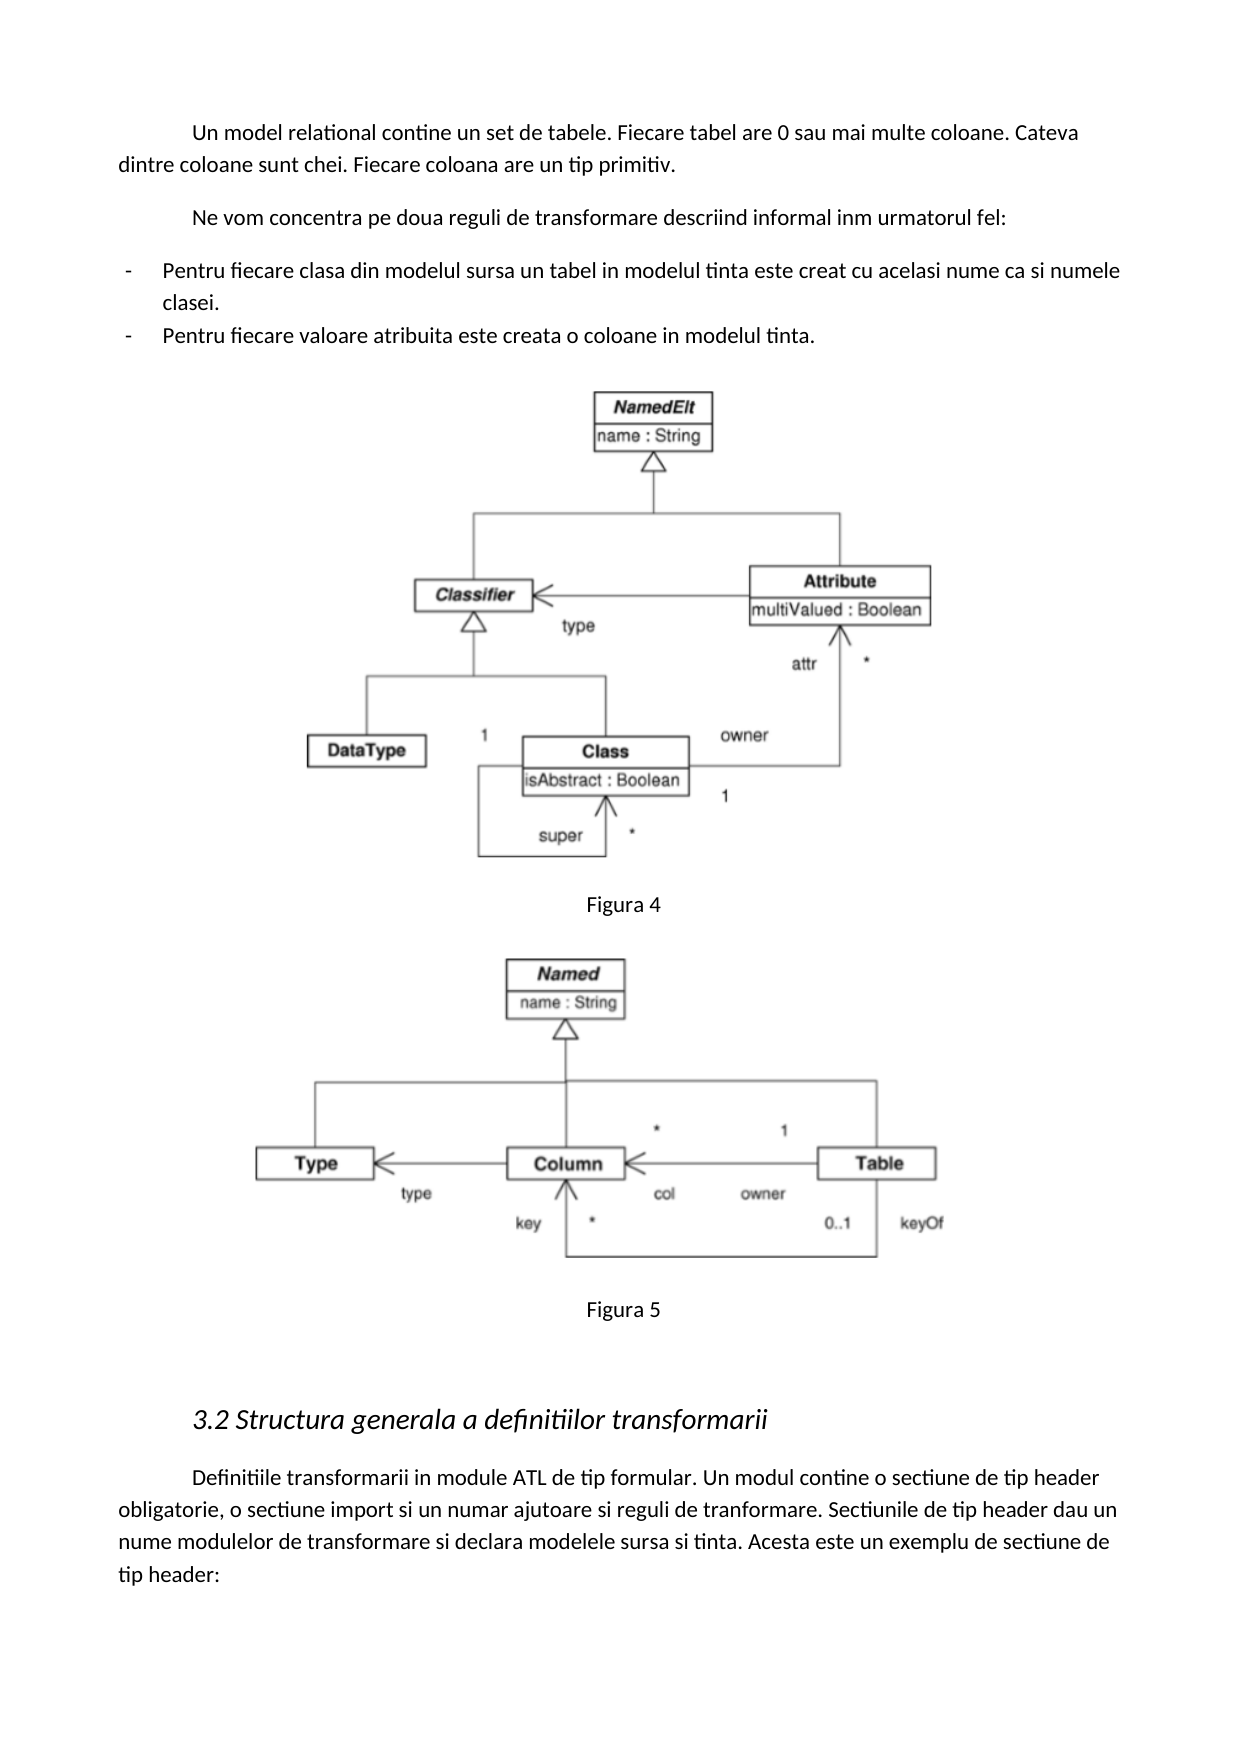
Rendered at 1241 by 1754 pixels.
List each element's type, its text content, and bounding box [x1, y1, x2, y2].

picture [291, 373, 956, 866]
text 3.2 Structura generala a definitiilor transformarii [118, 1401, 1122, 1437]
picture [244, 943, 1003, 1271]
text Un model relational contine un set de tabele. Fiecare tabel are 0 sau mai multe coloane. Cateva dintre coloane sunt chei. Fiecare coloana are un tip primitiv. [118, 118, 1122, 178]
text Figura 5 [125, 1295, 1122, 1323]
list Pentru fiecare clasa din modelul sursa un tabel in modelul tinta este creat cu acelasi nume ca si numele clasei. [125, 256, 1122, 317]
text Ne vom concentra pe doua reguli de transformare descriind informal inm urmatorul fel: [118, 203, 1122, 231]
list Pentru fiecare valoare atribuita este creata o coloane in modelul tinta. [125, 321, 1122, 349]
text Definitiile transformarii in module ATL de tip formular. Un modul contine o sectiune de tip header obligatorie, o sectiune import si un numar ajutoare si reguli de tranformare. Sectiunile de tip header dau un nume modulelor de transformare si declara modelele sursa si tinta. Acesta este un exemplu de sectiune de tip header: [118, 1463, 1122, 1588]
text Figura 4 [125, 891, 1122, 919]
